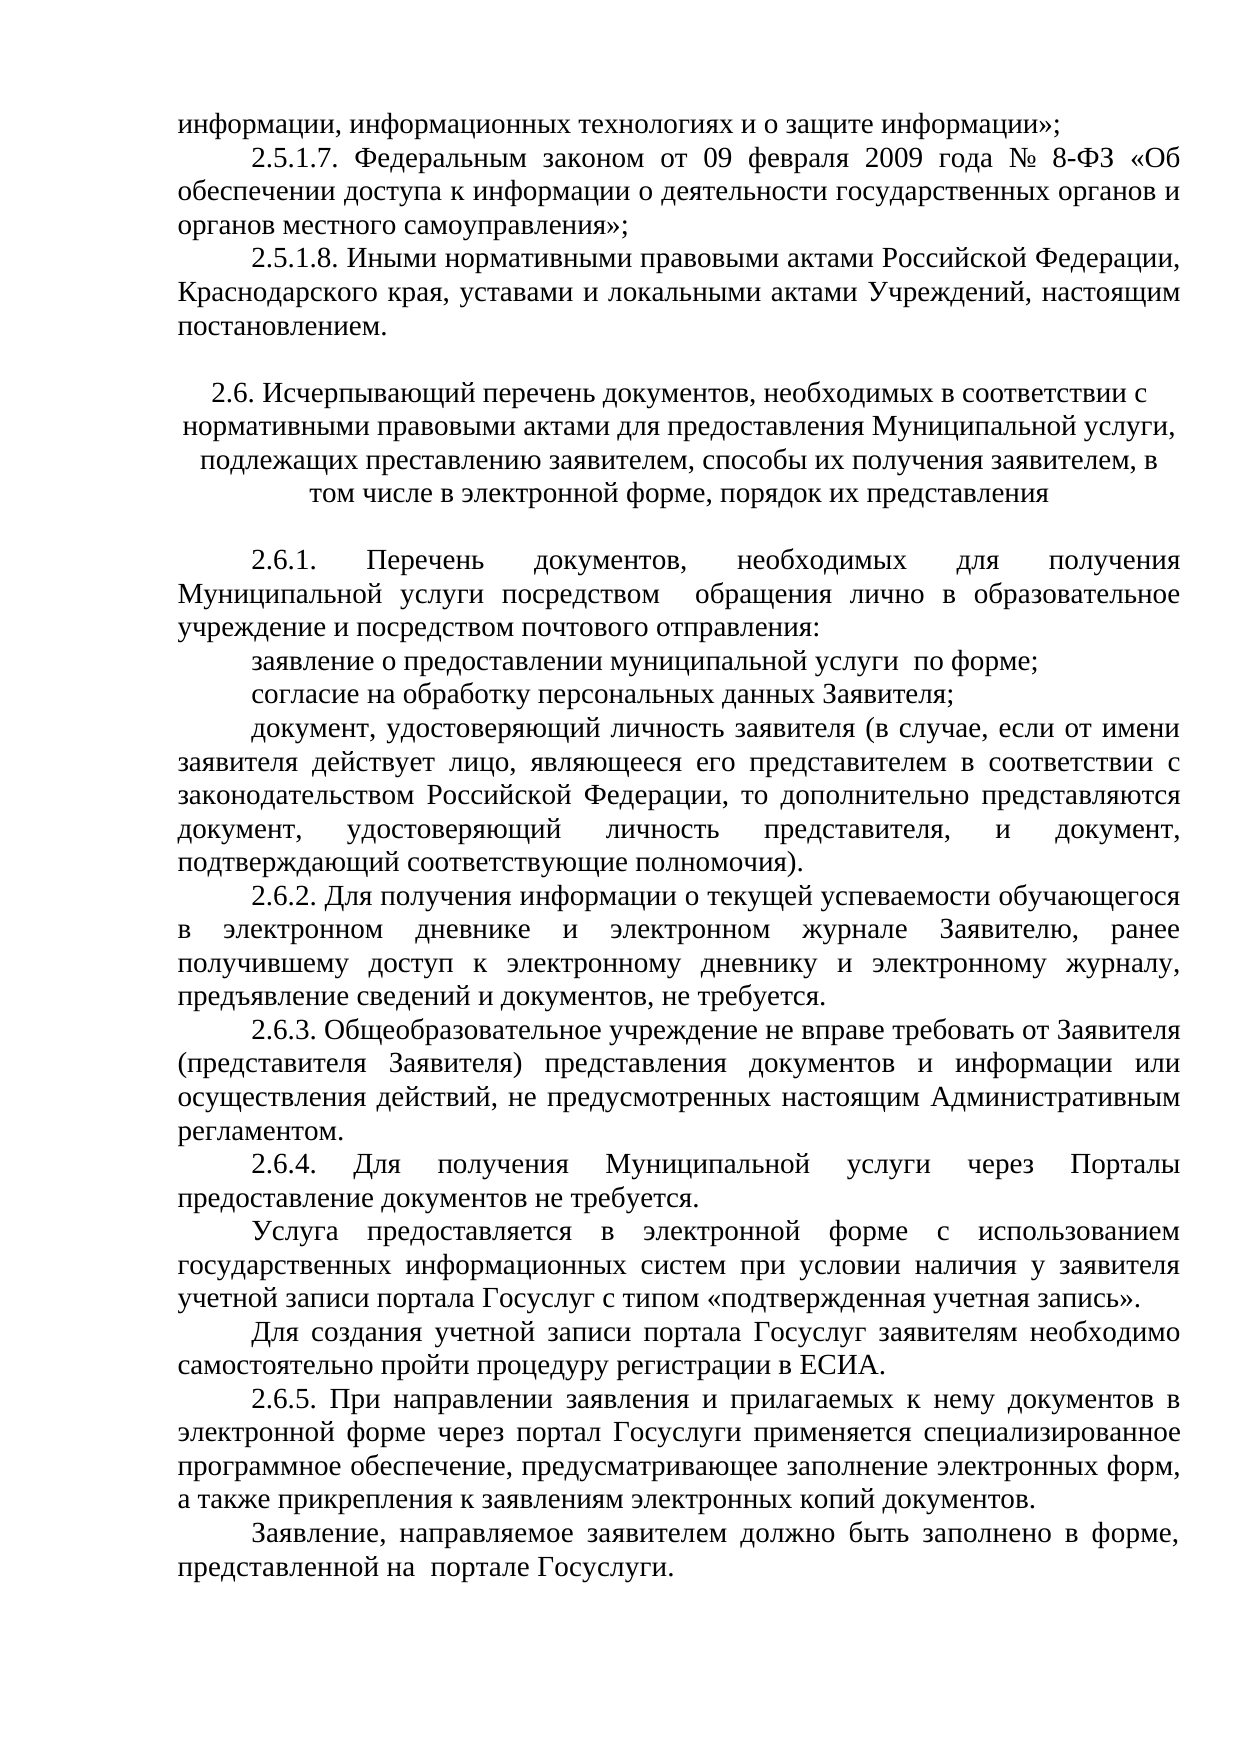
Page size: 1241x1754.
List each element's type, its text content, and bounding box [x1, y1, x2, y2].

text 2.6.2. Для получения информации о текущей успеваемости обучающегося в электронном дневнике и электронном журнале Заявителю, ранее получившему доступ к электронному дневнику и электронному журналу, предъявление сведений и документов, не требуется. [177, 878, 1181, 1012]
text Для создания учетной записи портала Госуслуг заявителям необходимо самостоятельно пройти процедуру регистрации в ЕСИА. [177, 1314, 1181, 1381]
text согласие на обработку персональных данных Заявителя; [177, 677, 1181, 710]
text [177, 106, 1181, 140]
text документ, удостоверяющий личность заявителя (в случае, если от имени заявителя действует лицо, являющееся его представителем в соответствии с законодательством Российской Федерации, то дополнительно представляются документ, удостоверяющий личность представителя, и документ, подтверждающий соответствующие полномочия). [177, 710, 1181, 878]
text 2.6.3. Общеобразовательное учреждение не вправе требовать от Заявителя (представителя Заявителя) представления документов и информации или осуществления действий, не предусмотренных настоящим Административным регламентом. [177, 1012, 1181, 1146]
text 2.6.4. Для получения Муниципальной услуги через Порталы предоставление документов не требуется. [177, 1146, 1181, 1213]
text 2.6.5. При направлении заявления и прилагаемых к нему документов в электронной форме через портал Госуслуги применяется специализированное программное обеспечение, предусматривающее заполнение электронных форм, а также прикрепления к заявлениям электронных копий документов. [177, 1381, 1181, 1515]
text 2.6.1. Перечень документов, необходимых для получения Муниципальной услуги посредством обращения лично в образовательное учреждение и посредством почтового отправления: [177, 542, 1181, 643]
text 2.5.1.8. Иными нормативными правовыми актами Российской Федерации, Краснодарского края, уставами и локальными актами Учреждений, настоящим постановлением. [177, 241, 1181, 341]
text заявление о предоставлении муниципальной услуги по форме; [177, 643, 1181, 677]
text Заявление, направляемое заявителем должно быть заполнено в форме, представленной на портале Госуслуги. [177, 1515, 1181, 1582]
text 2.5.1.7. Федеральным законом от 09 февраля 2009 года № 8-ФЗ «Об обеспечении доступа к информации о деятельности государственных органов и органов местного самоуправления»; [177, 140, 1181, 241]
text 2.6. Исчерпывающий перечень документов, необходимых в соответствии с нормативными правовыми актами для предоставления Муниципальной услуги, подлежащих преставлению заявителем, способы их получения заявителем, в том числе в электронной форме, порядок их представления [177, 375, 1181, 509]
text Услуга предоставляется в электронной форме с использованием государственных информационных систем при условии наличия у заявителя учетной записи портала Госуслуг с типом «подтвержденная учетная запись». [177, 1213, 1181, 1314]
